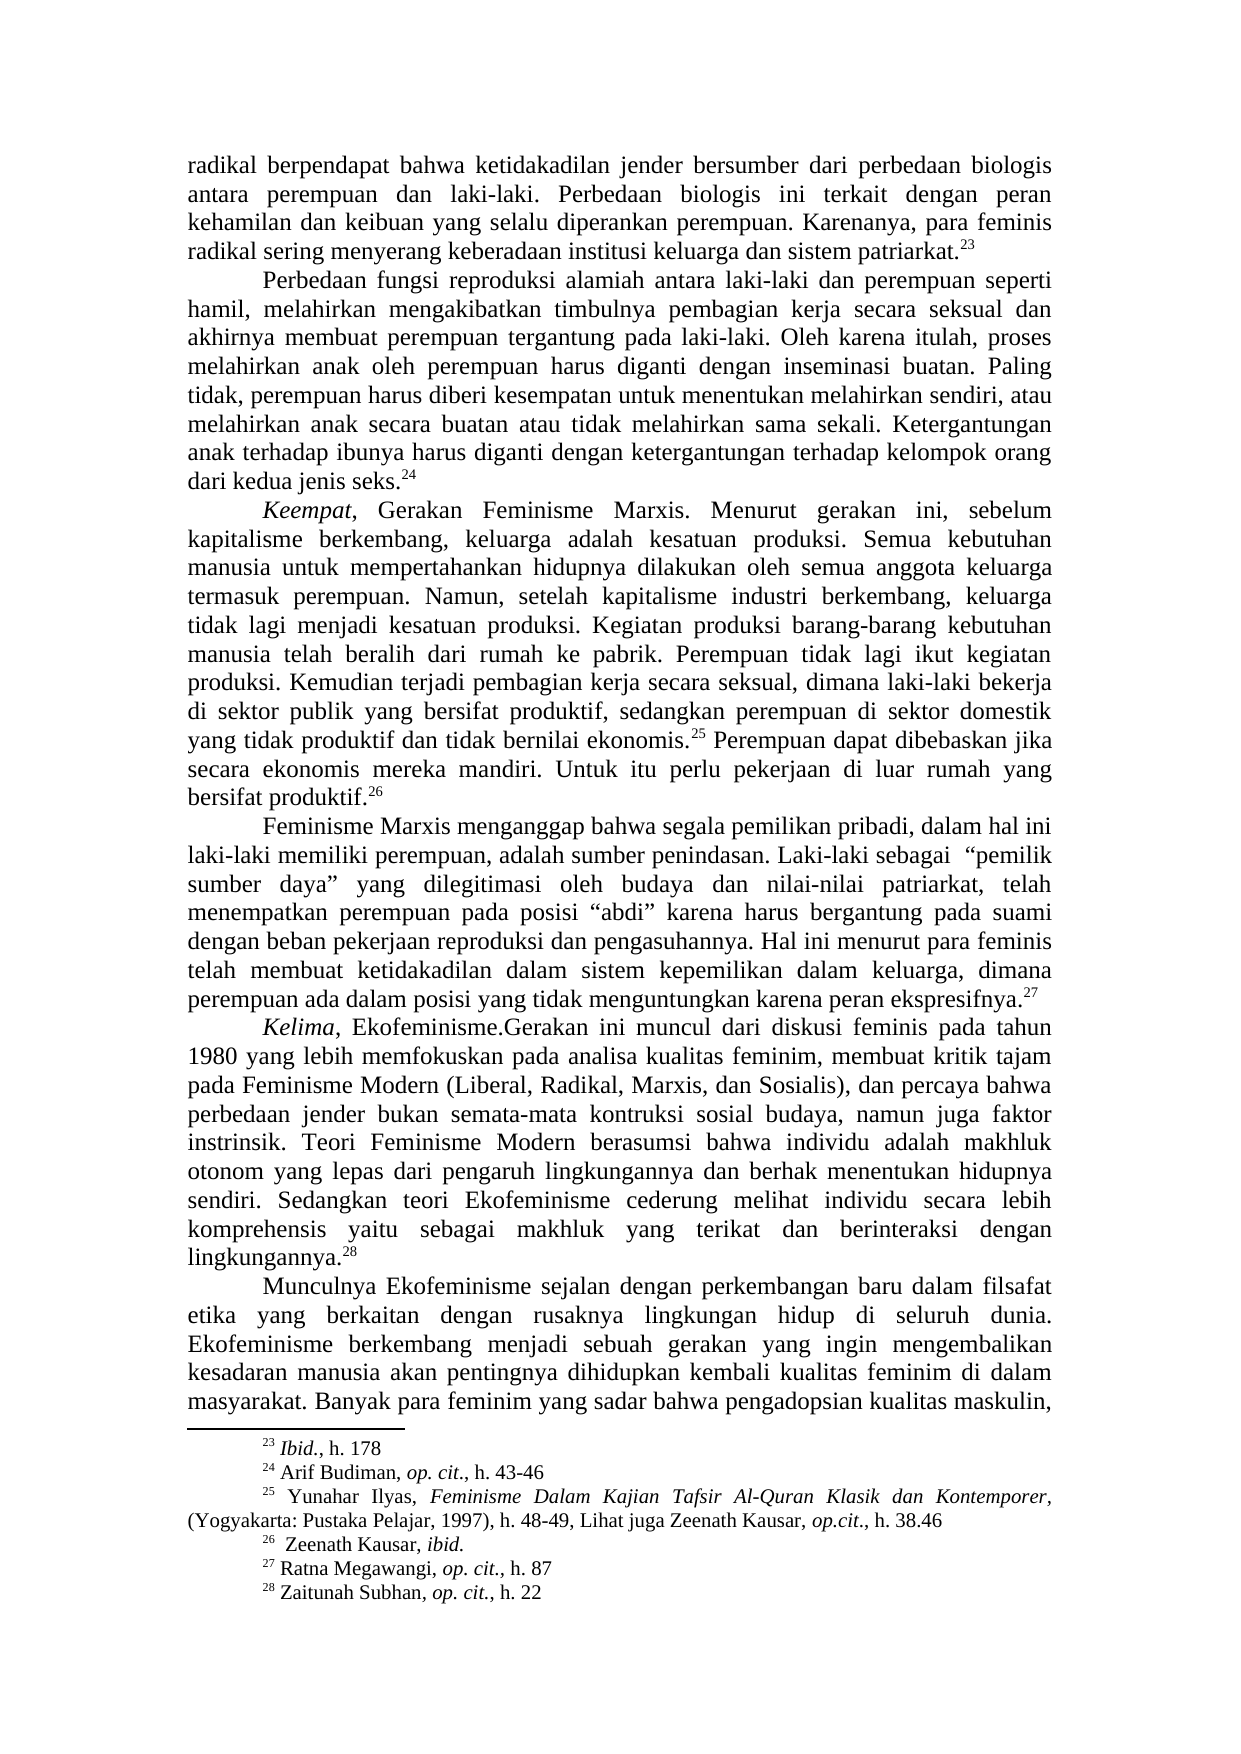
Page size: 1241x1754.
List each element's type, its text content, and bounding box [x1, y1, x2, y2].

subtitle Feminisme Marxis menganggap bahwa segala pemilikan pribadi, dalam hal ini laki-laki memiliki perempuan, adalah sumber penindasan. Laki-laki sebagai “pemilik sumber daya” yang dilegitimasi oleh budaya dan nilai-nilai patriarkat, telah menempatkan perempuan pada posisi “abdi” karena harus bergantung pada suami dengan beban pekerjaan reproduksi dan pengasuhannya. Hal ini menurut para feminis telah membuat ketidakadilan dalam sistem kepemilikan dalam keluarga, dimana perempuan ada dalam posisi yang tidak menguntungkan karena peran ekspresifnya. [187, 811, 1053, 1012]
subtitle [187, 1271, 1053, 1415]
subtitle Perbedaan fungsi reproduksi alamiah antara laki-laki dan perempuan seperti hamil, melahirkan mengakibatkan timbulnya pembagian kerja secara seksual dan akhirnya membuat perempuan tergantung pada laki-laki. Oleh karena itulah, proses melahirkan anak oleh perempuan harus diganti dengan inseminasi buatan. Paling tidak, perempuan harus diberi kesempatan untuk menentukan melahirkan sendiri, atau melahirkan anak secara buatan atau tidak melahirkan sama sekali. Ketergantungan anak terhadap ibunya harus diganti dengan ketergantungan terhadap kelompok orang dari kedua jenis seks. [187, 265, 1053, 495]
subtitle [187, 150, 1053, 265]
subtitle Keempat, Gerakan Feminisme Marxis. Menurut gerakan ini, sebelum kapitalisme berkembang, keluarga adalah kesatuan produksi. Semua kebutuhan manusia untuk mempertahankan hidupnya dilakukan oleh semua anggota keluarga termasuk perempuan. Namun, setelah kapitalisme industri berkembang, keluarga tidak lagi menjadi kesatuan produksi. Kegiatan produksi barang-barang kebutuhan manusia telah beralih dari rumah ke pabrik. Perempuan tidak lagi ikut kegiatan produksi. Kemudian terjadi pembagian kerja secara seksual, dimana laki-laki bekerja di sektor publik yang bersifat produktif, sedangkan perempuan di sektor domestik yang tidak produktif dan tidak bernilai ekonomis. Perempuan dapat dibebaskan jika secara ekonomis mereka mandiri. Untuk itu perlu pekerjaan di luar rumah yang bersifat produktif. [187, 495, 1053, 811]
subtitle Kelima, Ekofeminisme.Gerakan ini muncul dari diskusi feminis pada tahun 1980 yang lebih memfokuskan pada analisa kualitas feminim, membuat kritik tajam pada Feminisme Modern (Liberal, Radikal, Marxis, dan Sosialis), dan percaya bahwa perbedaan jender bukan semata-mata kontruksi sosial budaya, namun juga faktor instrinsik. Teori Feminisme Modern berasumsi bahwa individu adalah makhluk otonom yang lepas dari pengaruh lingkungannya dan berhak menentukan hidupnya sendiri. Sedangkan teori Ekofeminisme cederung melihat individu secara lebih komprehensis yaitu sebagai makhluk yang terikat dan berinteraksi dengan lingkungannya. [187, 1012, 1053, 1271]
